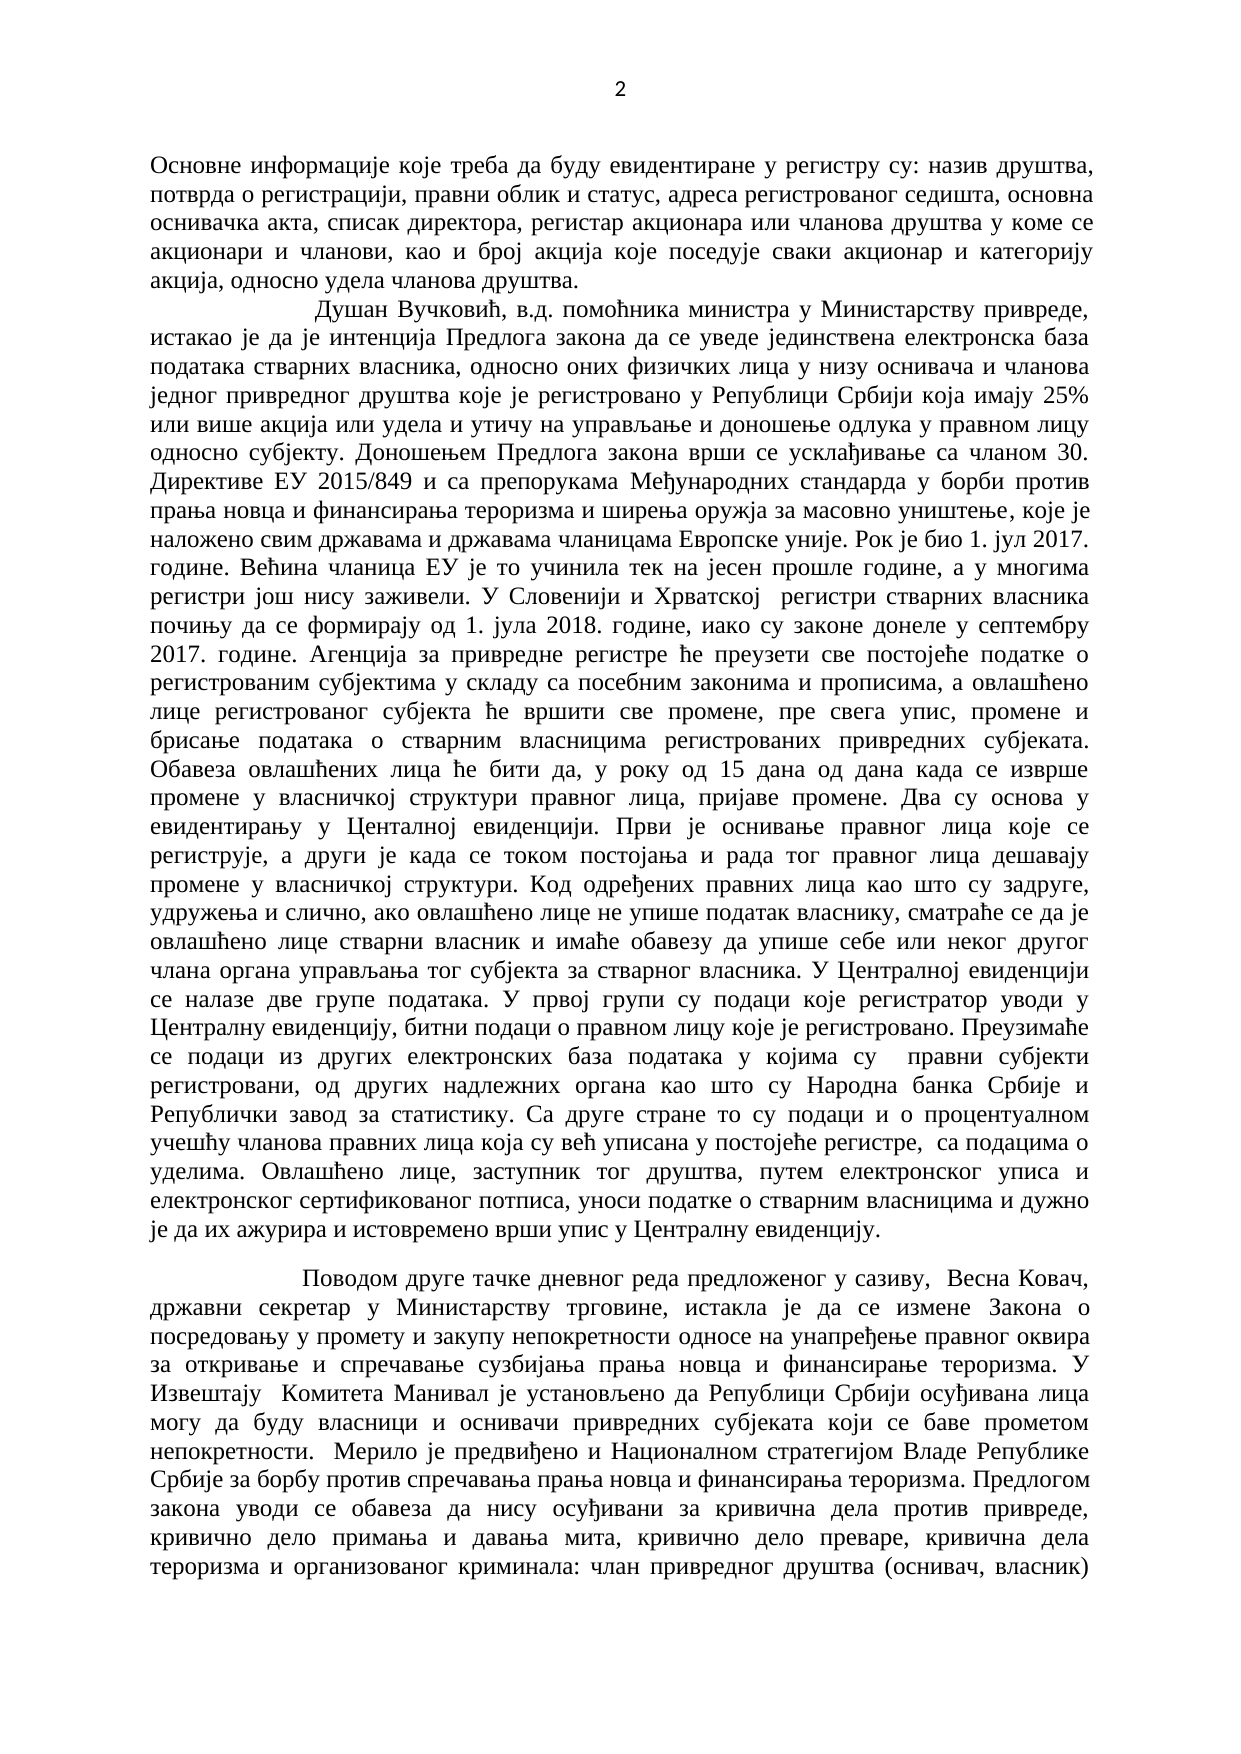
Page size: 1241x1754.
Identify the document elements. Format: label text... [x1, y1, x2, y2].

text Основне информације које треба да буду евидентиране у регистру су: назив друштва, потврда о регистрацији, правни облик и статус, адреса регистрованог седишта, основна оснивачка акта, списак директора, регистар акционара или чланова друштва у коме се акционари и чланови, као и број акција које поседује сваки акционар и категорију акција, односно удела чланова друштва. [150, 150, 1095, 294]
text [150, 1263, 1090, 1579]
text Душан Вучковић, в.д. помоћника министра у Министарству привреде, истакао је да је интенција Предлога закона да се уведе јединствена електронска база података стварних власника, односно оних физичких лица у низу оснивача и чланова једног привредног друштва које је регистровано у Републици Србији која имају 25% или више акција или удела и утичу на управљање и доношење одлука у правном лицу односно субјекту. Доношењем Предлога закона врши се усклађивање са чланом 30. Директиве ЕУ 2015/849 и са препорукама Међународних стандарда у борби против прања новца и финансирања тероризма и ширења оружја за масовно уништење, које је наложено свим државама и државама чланицама Европске уније. Рок је био 1. јул 2017. године. Већина чланица ЕУ је то учинила тек на јесен прошле године, а у многима регистри још нису заживели. У Словенији и Хрватској регистри стварних власника почињу да се формирају од 1. јула 2018. године, иако су законе донеле у септембру 2017. године. Агенција за привредне регистре ће преузети све постојеће податке о регистрованим субјектима у складу са посебним законима и прописима, а овлашћено лице регистрованог субјекта ће вршити све промене, пре свега упис, промене и брисање података о стварним власницима регистрованих привредних субјеката. Обавеза овлашћених лица ће бити да, у року од 15 дана од дана када се изврше промене у власничкој структури правног лица, пријаве промене. Два су основа у евидентирању у Центалној евиденцији. Први је оснивање правног лица које се региструје, а други је када се током постојања и рада тог правног лица дешавају промене у власничкој структури. Код одређених правних лица као што су задруге, удружења и слично, ако овлашћено лице не упише податак власнику, сматраће се да је овлашћено лице стварни власник и имаће обавезу да упише себе или неког другог члана органа управљања тог субјекта за стварног власника. У Централној евиденцији се налазе две групе података. У првој групи су подаци које регистратор уводи у Централну евиденцију, битни подаци о правном лицу које је регистровано. Преузимаће се подаци из других електронских база података у којима су правни субјекти регистровани, од других надлежних органа као што су Народна банка Србије и Републички завод за статистику. Са друге стране то су подаци и о процентуалном учешћу чланова правних лица која су већ уписана у постојеће регистре, са подацима о уделима. Овлашћено лице, заступник тог друштва, путем електронског уписа и електронског сертификованог потписа, уноси податке о стварним власницима и дужно је да их ажурира и истовремено врши упис у Централну евиденцију. [150, 294, 1090, 1242]
